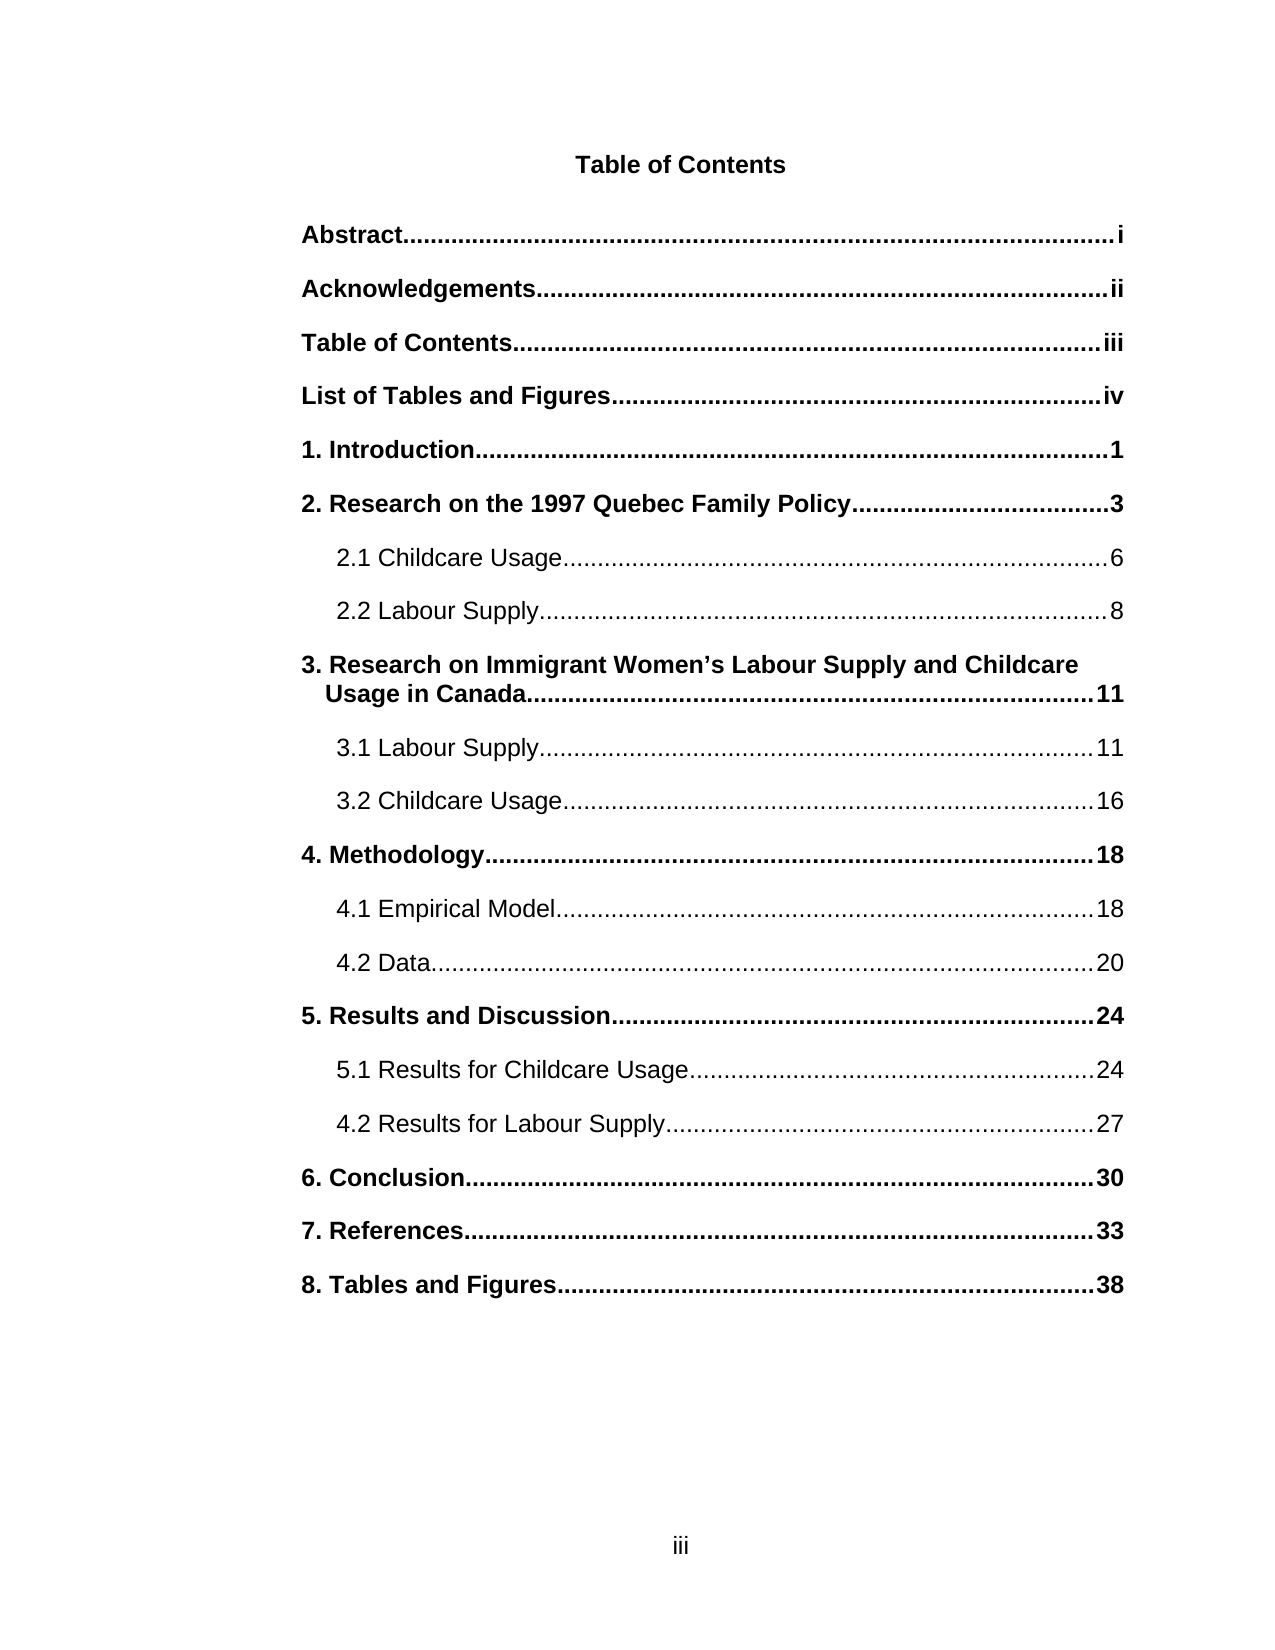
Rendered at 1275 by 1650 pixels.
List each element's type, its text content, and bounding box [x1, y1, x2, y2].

text 3.2 Childcare Usage 16 [336, 786, 1125, 815]
text 2.1 Childcare Usage 6 [336, 542, 1125, 571]
text 8. Tables and Figures 38 [301, 1270, 1125, 1299]
text 5. Results and Discussion 24 [301, 1001, 1125, 1030]
text 5.1 Results for Childcare Usage 24 [336, 1055, 1125, 1084]
text 7. References 33 [301, 1216, 1125, 1245]
text 4.2 Results for Labour Supply 27 [336, 1109, 1125, 1137]
text 2. Research on the 1997 Quebec Family Policy 3 [301, 489, 1125, 517]
subtitle Table of Contents [236, 150, 1125, 179]
text 4. Methodology 18 [301, 840, 1125, 869]
text List of Tables and Figures iv [301, 381, 1125, 410]
text 4.1 Empirical Model 18 [336, 894, 1125, 922]
text 1. Introduction 1 [301, 435, 1125, 464]
text 3.1 Labour Supply 11 [336, 732, 1125, 761]
text Table of Contents iii [301, 327, 1125, 356]
text Abstract i [301, 220, 1125, 249]
text 6. Conclusion 30 [301, 1162, 1125, 1191]
text 4.2 Data 20 [336, 947, 1125, 976]
text 3. Research on Immigrant Women’s Labour Supply and Childcare Usage in Canada 11 [301, 650, 1125, 707]
text Acknowledgements ii [301, 274, 1125, 302]
text 2.2 Labour Supply 8 [336, 596, 1125, 625]
